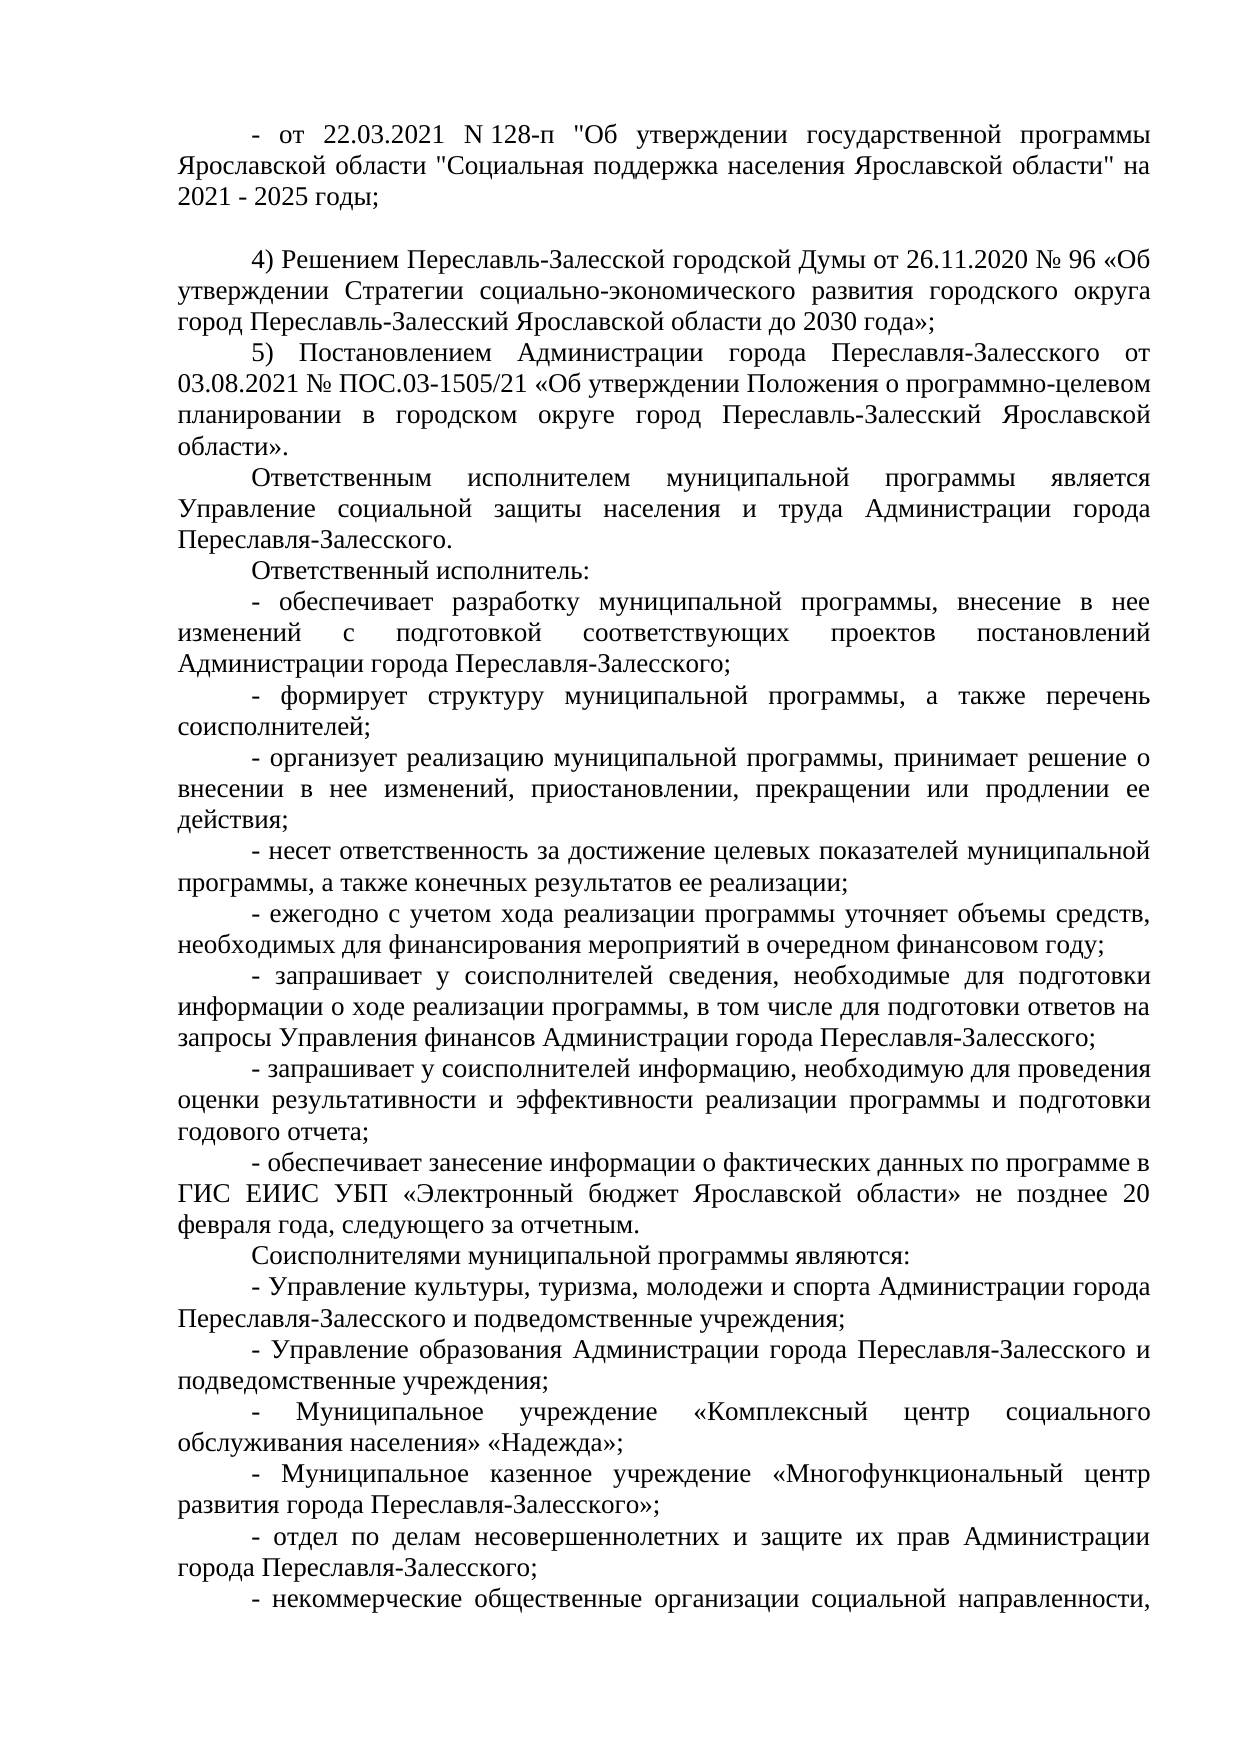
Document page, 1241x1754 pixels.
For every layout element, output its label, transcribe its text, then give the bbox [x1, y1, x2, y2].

text - обеспечивает занесение информации о фактических данных по программе в ГИС ЕИИС УБП «Электронный бюджет Ярославской области» не позднее 20 февраля года, следующего за отчетным. [177, 1146, 1152, 1239]
text - запрашивает у соисполнителей информацию, необходимую для проведения оценки результативности и эффективности реализации программы и подготовки годового отчета; [177, 1052, 1152, 1146]
text Соисполнителями муниципальной программы являются: [177, 1239, 1152, 1271]
text 5) Постановлением Администрации города Переславля-Залесского от 03.08.2021 № ПОС.03-1505/21 «Об утверждении Положения о программно-целевом планировании в городском округе город Переславль-Залесский Ярославской области». [177, 336, 1152, 461]
text - запрашивает у соисполнителей сведения, необходимые для подготовки информации о ходе реализации программы, в том числе для подготовки ответов на запросы Управления финансов Администрации города Переславля-Залесского; [177, 959, 1152, 1052]
text 4) Решением Переславль-Залесской городской Думы от 26.11.2020 № 96 «Об утверждении Стратегии социально-экономического развития городского округа город Переславль-Залесский Ярославской области до 2030 года»; [177, 243, 1152, 336]
text - Муниципальное казенное учреждение «Многофункциональный центр развития города Переславля-Залесского»; [177, 1457, 1152, 1520]
text - от 22.03.2021 N 128-п "Об утверждении государственной программы Ярославской области "Социальная поддержка населения Ярославской области" на 2021 - 2025 годы; [177, 118, 1152, 212]
text - отдел по делам несовершеннолетних и защите их прав Администрации города Переславля-Залесского; [177, 1520, 1152, 1582]
text - Управление культуры, туризма, молодежи и спорта Администрации города Переславля-Залесского и подведомственные учреждения; [177, 1271, 1152, 1333]
text - обеспечивает разработку муниципальной программы, внесение в нее изменений с подготовкой соответствующих проектов постановлений Администрации города Переславля-Залесского; [177, 585, 1152, 679]
text Ответственный исполнитель: [177, 554, 1152, 585]
text - организует реализацию муниципальной программы, принимает решение о внесении в нее изменений, приостановлении, прекращении или продлении ее действия; [177, 741, 1152, 834]
text - ежегодно с учетом хода реализации программы уточняет объемы средств, необходимых для финансирования мероприятий в очередном финансовом году; [177, 897, 1152, 959]
text - несет ответственность за достижение целевых показателей муниципальной программы, а также конечных результатов ее реализации; [177, 834, 1152, 897]
text Ответственным исполнителем муниципальной программы является Управление социальной защиты населения и труда Администрации города Переславля-Залесского. [177, 461, 1152, 554]
text - Управление образования Администрации города Переславля-Залесского и подведомственные учреждения; [177, 1333, 1152, 1395]
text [177, 1582, 1152, 1613]
text - формирует структуру муниципальной программы, а также перечень соисполнителей; [177, 679, 1152, 741]
text - Муниципальное учреждение «Комплексный центр социального обслуживания населения» «Надежда»; [177, 1395, 1152, 1457]
